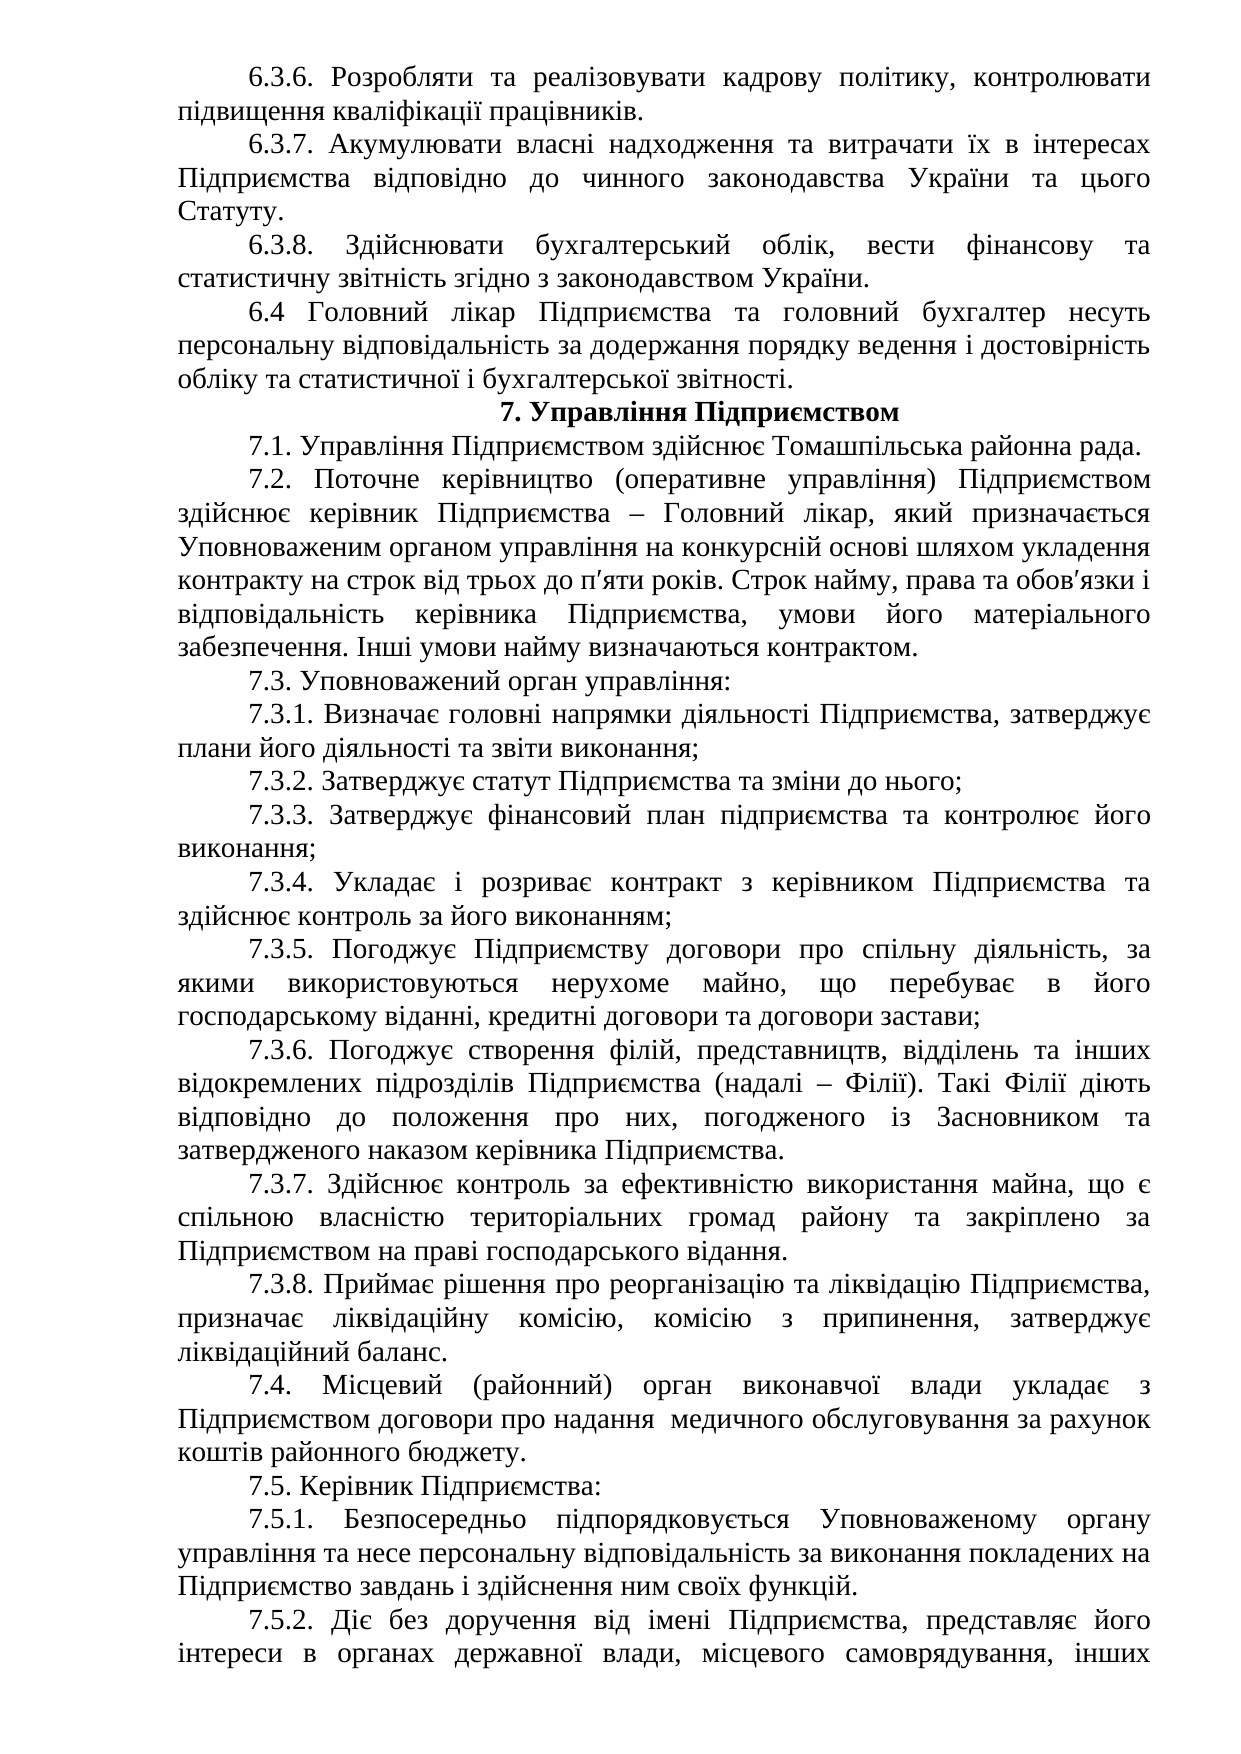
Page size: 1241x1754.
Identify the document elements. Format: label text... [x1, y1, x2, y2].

text 6.3.7. Акумулювати власні надходження та витрачати їх в інтересах Підприємства відповідно до чинного законодавства України та цього Статуту. [177, 126, 1152, 227]
text 7.3.4. Укладає і розриває контракт з керівником Підприємства та здійснює контроль за його виконанням; [177, 864, 1152, 931]
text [177, 1602, 1152, 1669]
text 7.3.3. Затверджує фінансовий план підприємства та контролює його виконання; [177, 797, 1152, 864]
text 6.4 Головний лікар Підприємства та головний бухгалтер несуть персональну відповідальність за додержання порядку ведення і достовірність обліку та статистичної і бухгалтерської звітності. [177, 294, 1152, 394]
text 6.3.8. Здійснювати бухгалтерський облік, вести фінансову та статистичну звітність згідно з законодавством України. [177, 227, 1152, 294]
text 7. Управління Підприємством [177, 394, 1152, 428]
text 7.4. Місцевий (районний) орган виконавчої влади укладає з Підприємством договори про надання медичного обслуговування за рахунок коштів районного бюджету. [177, 1367, 1152, 1468]
text 7.2. Поточне керівництво (оперативне управління) Підприємством здійснює керівник Підприємства – Головний лікар, який призначається Уповноваженим органом управління на конкурсній основі шляхом укладення контракту на строк від трьох до пʹяти років. Строк найму, права та обовʹязки і відповідальність керівника Підприємства, умови його матеріального забезпечення. Інші умови найму визначаються контрактом. [177, 462, 1152, 663]
text 7.3.5. Погоджує Підприємству договори про спільну діяльність, за якими використовуються нерухоме майно, що перебуває в його господарському віданні, кредитні договори та договори застави; [177, 931, 1152, 1032]
text 7.3. Уповноважений орган управління: [177, 663, 1152, 696]
text 7.5. Керівник Підприємства: [177, 1468, 1152, 1501]
text 7.3.8. Приймає рішення про реорганізацію та ліквідацію Підприємства, призначає ліквідаційну комісію, комісію з припинення, затверджує ліквідаційний баланс. [177, 1267, 1152, 1367]
text 7.5.1. Безпосередньо підпорядковується Уповноваженому органу управління та несе персональну відповідальність за виконання покладених на Підприємство завдань і здійснення ним своїх функцій. [177, 1501, 1152, 1602]
text 7.3.1. Визначає головні напрямки діяльності Підприємства, затверджує плани його діяльності та звіти виконання; [177, 696, 1152, 763]
text 7.3.2. Затверджує статут Підприємства та зміни до нього; [177, 763, 1152, 797]
text 7.3.6. Погоджує створення філій, представництв, відділень та інших відокремлених підрозділів Підприємства (надалі – Філії). Такі Філії діють відповідно до положення про них, погодженого із Засновником та затвердженого наказом керівника Підприємства. [177, 1032, 1152, 1166]
text 7.3.7. Здійснює контроль за ефективністю використання майна, що є спільною власністю територіальних громад району та закріплено за Підприємством на праві господарського відання. [177, 1166, 1152, 1267]
text 6.3.6. Розробляти та реалізовувати кадрову політику, контролювати підвищення кваліфікації працівників. [177, 59, 1152, 126]
text 7.1. Управління Підприємством здійснює Томашпільська районна рада. [177, 428, 1152, 462]
